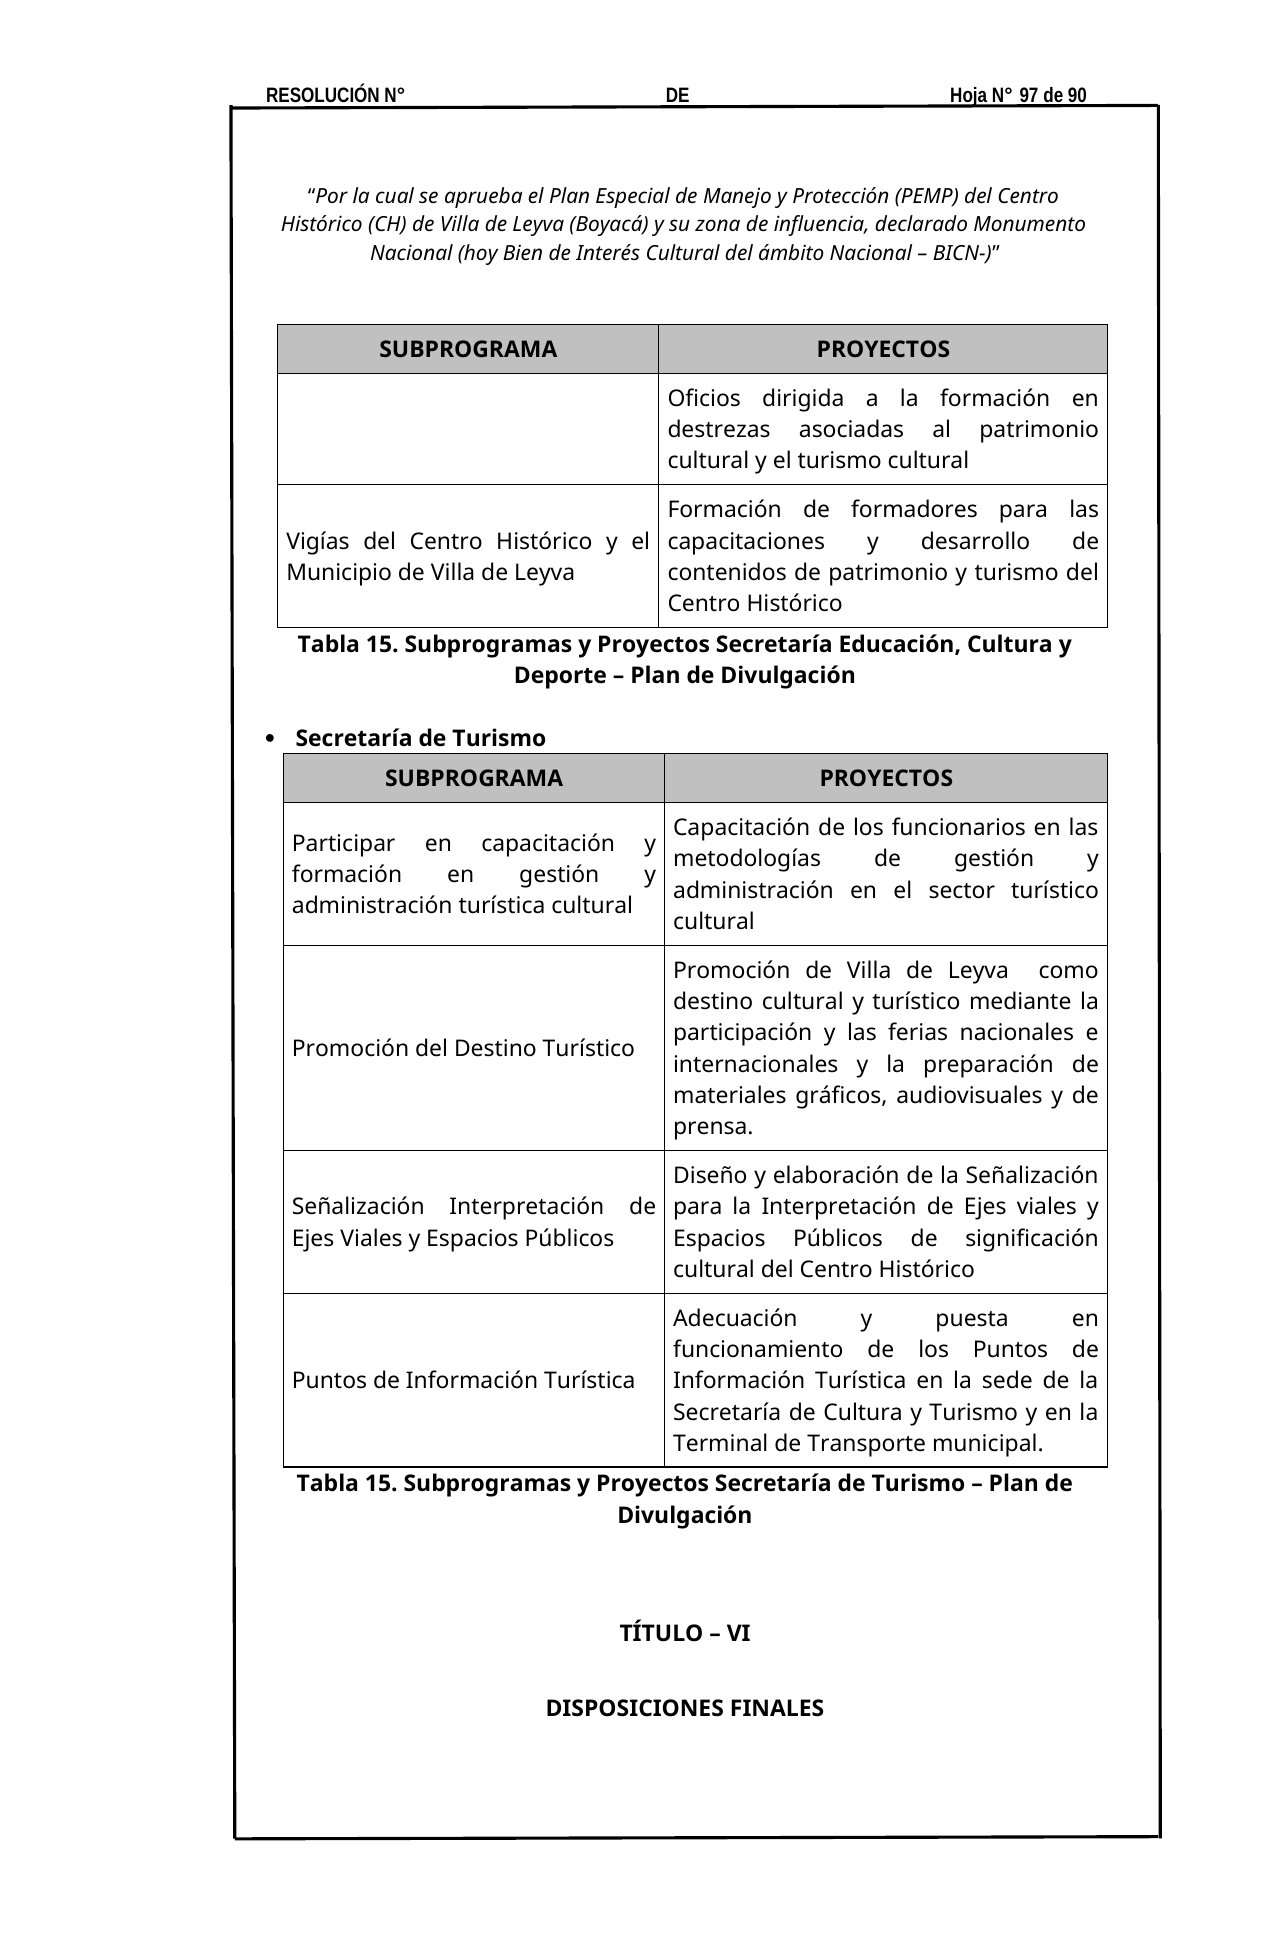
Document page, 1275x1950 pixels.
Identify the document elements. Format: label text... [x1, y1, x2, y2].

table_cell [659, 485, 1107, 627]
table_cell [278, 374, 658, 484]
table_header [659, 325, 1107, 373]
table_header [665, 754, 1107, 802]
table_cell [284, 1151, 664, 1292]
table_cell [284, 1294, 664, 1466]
list Secretaría de Turismo [266, 722, 1104, 753]
text Tabla 15. Subprogramas y Proyectos Secretaría de Turismo – Plan de Divulgación [266, 1467, 1104, 1530]
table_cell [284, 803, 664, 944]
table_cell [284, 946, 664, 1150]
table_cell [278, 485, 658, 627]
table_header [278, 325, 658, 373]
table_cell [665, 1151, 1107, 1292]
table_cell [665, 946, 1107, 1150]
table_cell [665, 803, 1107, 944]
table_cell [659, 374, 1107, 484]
text DISPOSICIONES FINALES [266, 1692, 1104, 1724]
text Tabla 15. Subprogramas y Proyectos Secretaría Educación, Cultura y Deporte – Plan de Divulgación [266, 628, 1104, 690]
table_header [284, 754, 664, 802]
text TÍTULO – VI [266, 1617, 1104, 1649]
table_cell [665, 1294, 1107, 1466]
